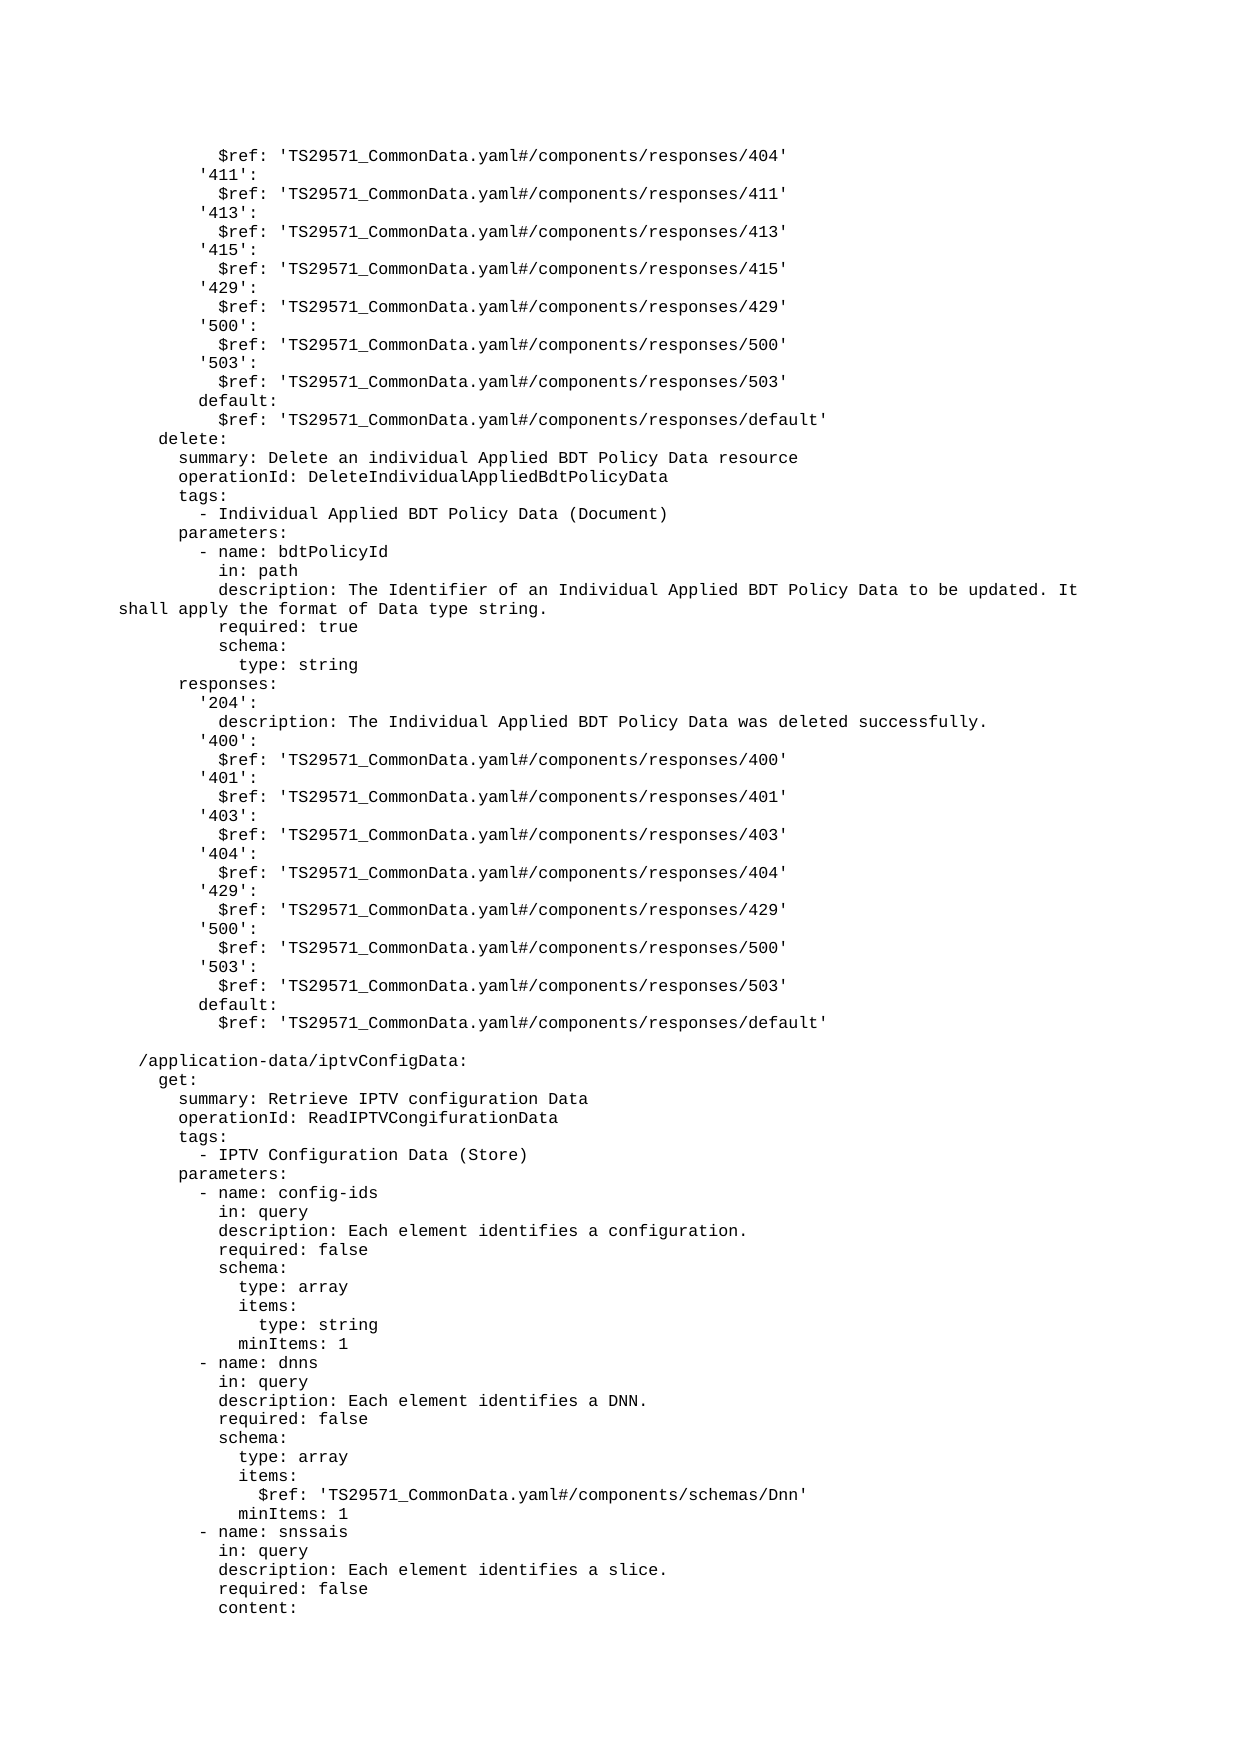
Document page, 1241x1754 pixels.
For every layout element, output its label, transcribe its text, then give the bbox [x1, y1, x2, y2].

text tags: [118, 487, 1122, 506]
text minItems: 1 [118, 1336, 1122, 1354]
text '204': [118, 694, 1122, 713]
text $ref: 'TS29571_CommonData.yaml#/components/responses/401' [118, 789, 1122, 808]
text - name: dnns [118, 1354, 1122, 1373]
text parameters: [118, 1166, 1122, 1185]
text description: Each element identifies a configuration. [118, 1222, 1122, 1241]
text operationId: DeleteIndividualAppliedBdtPolicyData [118, 468, 1122, 487]
text '401': [118, 770, 1122, 789]
text '500': [118, 921, 1122, 939]
text description: The Individual Applied BDT Policy Data was deleted successfully. [118, 713, 1122, 732]
text - Individual Applied BDT Policy Data (Document) [118, 506, 1122, 525]
text $ref: 'TS29571_CommonData.yaml#/components/responses/503' [118, 374, 1122, 393]
text $ref: 'TS29571_CommonData.yaml#/components/responses/411' [118, 185, 1122, 204]
text '503': [118, 958, 1122, 977]
text tags: [118, 1128, 1122, 1147]
text default: [118, 393, 1122, 412]
text '403': [118, 808, 1122, 826]
text '415': [118, 242, 1122, 261]
text operationId: ReadIPTVCongifurationData [118, 1109, 1122, 1128]
text items: [118, 1298, 1122, 1317]
text type: string [118, 657, 1122, 676]
text required: true [118, 619, 1122, 638]
text delete: [118, 431, 1122, 449]
text $ref: 'TS29571_CommonData.yaml#/components/responses/503' [118, 977, 1122, 996]
text in: query [118, 1373, 1122, 1392]
text type: string [118, 1317, 1122, 1336]
text in: query [118, 1543, 1122, 1562]
text schema: [118, 1260, 1122, 1279]
text schema: [118, 638, 1122, 657]
text description: Each element identifies a DNN. [118, 1392, 1122, 1411]
text content: [118, 1599, 1122, 1618]
text $ref: 'TS29571_CommonData.yaml#/components/responses/default' [118, 1015, 1122, 1034]
text required: false [118, 1241, 1122, 1260]
text type: array [118, 1279, 1122, 1298]
text '500': [118, 317, 1122, 336]
text get: [118, 1072, 1122, 1090]
text $ref: 'TS29571_CommonData.yaml#/components/responses/403' [118, 826, 1122, 845]
text $ref: 'TS29571_CommonData.yaml#/components/responses/404' [118, 148, 1122, 167]
text summary: Retrieve IPTV configuration Data [118, 1090, 1122, 1109]
text description: The Identifier of an Individual Applied BDT Policy Data to be updated. It shall apply the format of Data type string. [118, 581, 1122, 619]
text '503': [118, 355, 1122, 374]
text minItems: 1 [118, 1505, 1122, 1524]
text $ref: 'TS29571_CommonData.yaml#/components/responses/400' [118, 751, 1122, 770]
text /application-data/iptvConfigData: [118, 1053, 1122, 1072]
text in: path [118, 562, 1122, 581]
text in: query [118, 1203, 1122, 1222]
text $ref: 'TS29571_CommonData.yaml#/components/responses/404' [118, 864, 1122, 883]
text - IPTV Configuration Data (Store) [118, 1147, 1122, 1166]
text type: array [118, 1449, 1122, 1467]
text $ref: 'TS29571_CommonData.yaml#/components/responses/415' [118, 261, 1122, 280]
text summary: Delete an individual Applied BDT Policy Data resource [118, 449, 1122, 468]
text responses: [118, 676, 1122, 694]
text '404': [118, 845, 1122, 864]
text $ref: 'TS29571_CommonData.yaml#/components/responses/429' [118, 298, 1122, 317]
text - name: bdtPolicyId [118, 544, 1122, 562]
text default: [118, 996, 1122, 1015]
text '429': [118, 883, 1122, 902]
text '429': [118, 280, 1122, 298]
text $ref: 'TS29571_CommonData.yaml#/components/responses/default' [118, 412, 1122, 431]
text $ref: 'TS29571_CommonData.yaml#/components/responses/500' [118, 939, 1122, 958]
text '400': [118, 732, 1122, 751]
text description: Each element identifies a slice. [118, 1562, 1122, 1581]
text $ref: 'TS29571_CommonData.yaml#/components/schemas/Dnn' [118, 1486, 1122, 1505]
text schema: [118, 1430, 1122, 1449]
text - name: snssais [118, 1524, 1122, 1543]
text $ref: 'TS29571_CommonData.yaml#/components/responses/429' [118, 902, 1122, 921]
text '413': [118, 204, 1122, 223]
text parameters: [118, 525, 1122, 544]
text - name: config-ids [118, 1185, 1122, 1203]
text items: [118, 1467, 1122, 1486]
text required: false [118, 1411, 1122, 1430]
text required: false [118, 1581, 1122, 1599]
text $ref: 'TS29571_CommonData.yaml#/components/responses/413' [118, 223, 1122, 242]
text $ref: 'TS29571_CommonData.yaml#/components/responses/500' [118, 336, 1122, 355]
text '411': [118, 167, 1122, 185]
